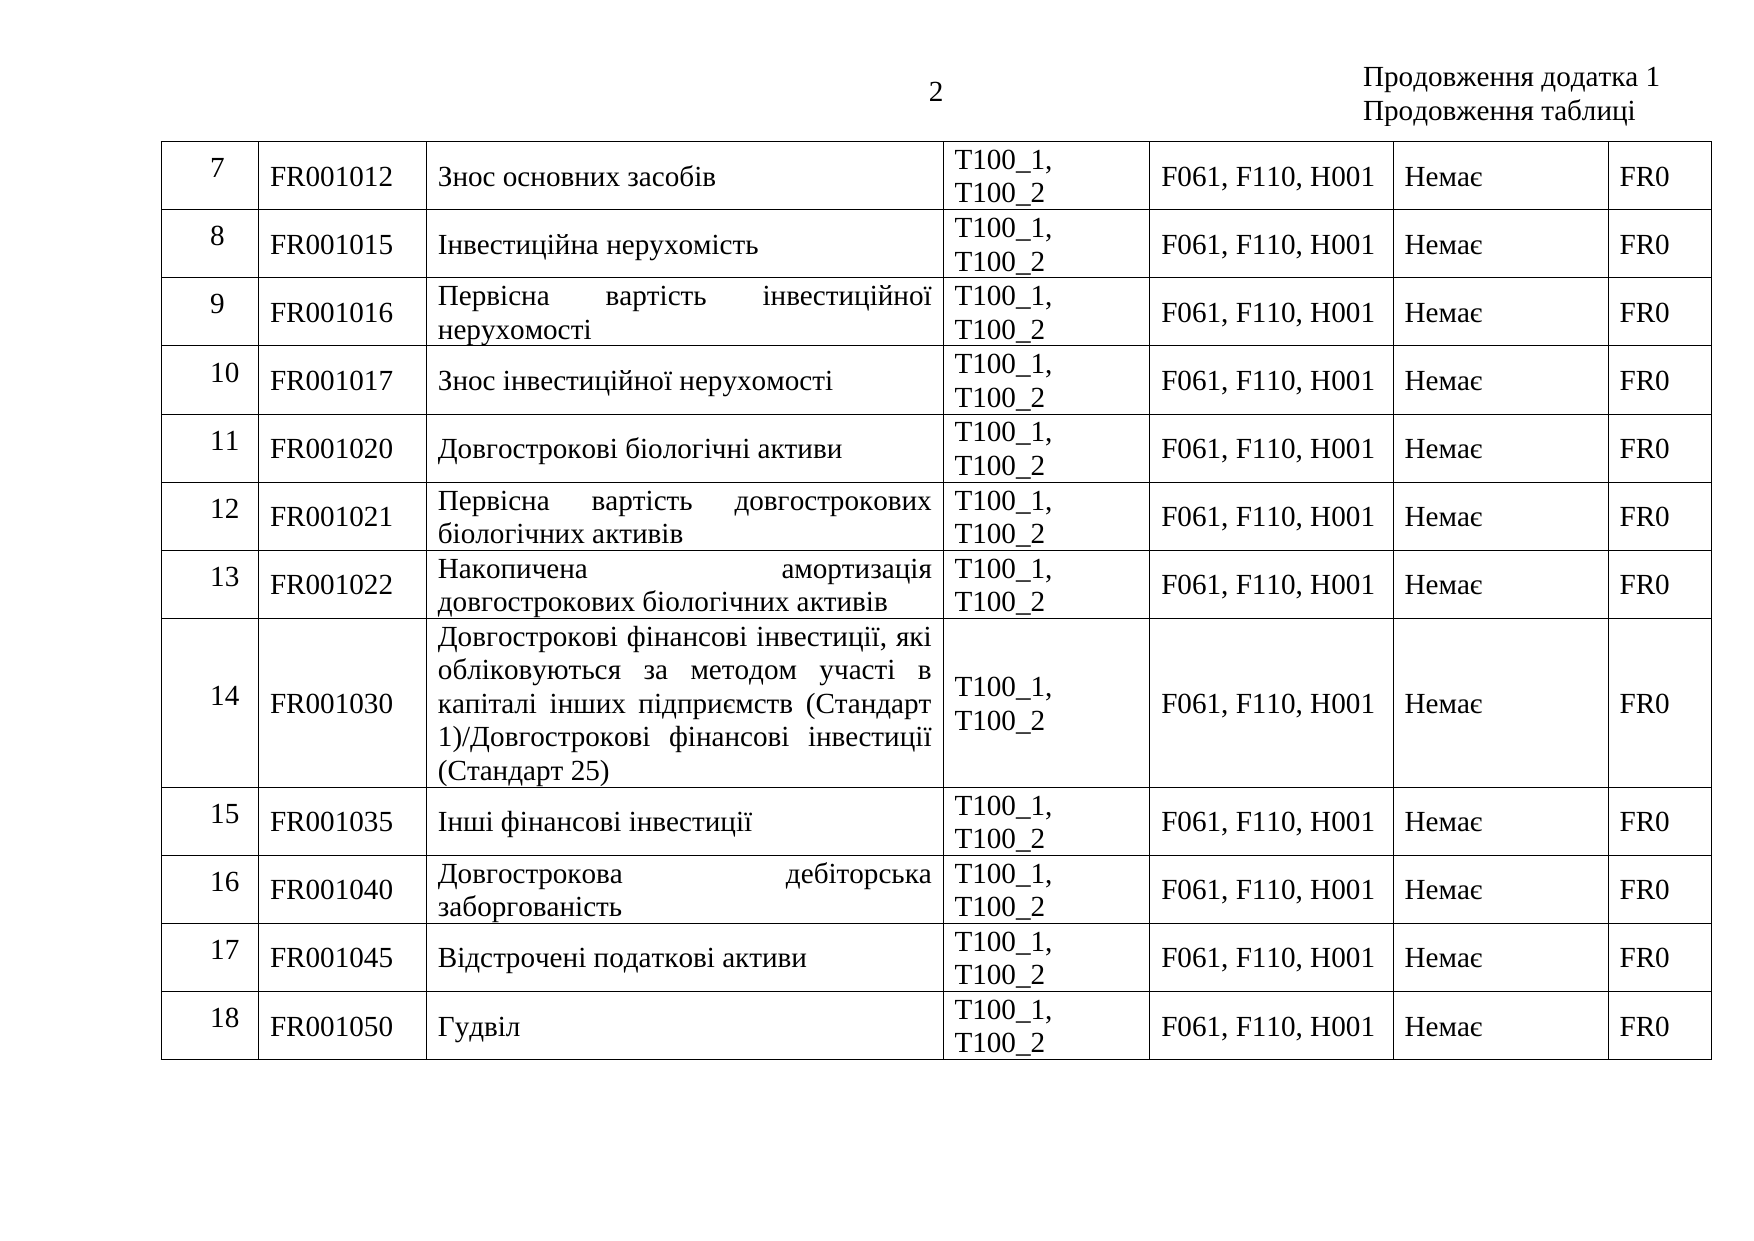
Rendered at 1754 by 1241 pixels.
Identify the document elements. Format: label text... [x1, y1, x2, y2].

table_cell T100_1, T100_2 [944, 619, 1149, 787]
table_cell FR001012 [259, 142, 426, 209]
table_cell F061, F110, H001 [1150, 924, 1393, 991]
table_cell FR001015 [259, 210, 426, 277]
table_cell T100_1, T100_2 [944, 278, 1149, 345]
table_cell T100_1, T100_2 [944, 992, 1149, 1059]
table_cell FR001016 [259, 278, 426, 345]
table_cell F061, F110, H001 [1150, 856, 1393, 923]
table_cell [162, 856, 258, 923]
table_cell FR0 [1609, 346, 1711, 413]
table_cell FR001017 [259, 346, 426, 413]
table_cell FR0 [1609, 992, 1711, 1059]
table_cell Немає [1394, 210, 1608, 277]
table_cell FR001022 [259, 551, 426, 618]
table_cell F061, F110, H001 [1150, 483, 1393, 550]
table_cell FR001040 [259, 856, 426, 923]
table_cell Немає [1394, 278, 1608, 345]
table_cell Інвестиційна нерухомість [427, 210, 943, 277]
table_cell FR0 [1609, 415, 1711, 482]
table_cell Накопичена амортизація довгострокових біологічних активів [427, 551, 943, 618]
table_cell FR001021 [259, 483, 426, 550]
table_cell F061, F110, H001 [1150, 142, 1393, 209]
table_cell T100_1, T100_2 [944, 856, 1149, 923]
table_cell Інші фінансові інвестиції [427, 788, 943, 855]
table_cell [162, 346, 258, 413]
table_cell F061, F110, H001 [1150, 788, 1393, 855]
table_cell FR001050 [259, 992, 426, 1059]
table_cell [162, 551, 258, 618]
table_cell Немає [1394, 415, 1608, 482]
table_cell Немає [1394, 483, 1608, 550]
table_cell FR0 [1609, 278, 1711, 345]
table_cell FR0 [1609, 856, 1711, 923]
table_cell Знос інвестиційної нерухомості [427, 346, 943, 413]
table_cell FR001030 [259, 619, 426, 787]
table_cell T100_1, T100_2 [944, 788, 1149, 855]
table_cell F061, F110, H001 [1150, 415, 1393, 482]
table_cell [162, 415, 258, 482]
table_cell Відстрочені податкові активи [427, 924, 943, 991]
table_cell Немає [1394, 924, 1608, 991]
table_cell FR0 [1609, 551, 1711, 618]
table_cell FR0 [1609, 924, 1711, 991]
table_cell T100_1, T100_2 [944, 346, 1149, 413]
table_cell T100_1, T100_2 [944, 415, 1149, 482]
table_cell Первісна вартість інвестиційної нерухомості [427, 278, 943, 345]
table_cell [162, 619, 258, 787]
table_cell Немає [1394, 788, 1608, 855]
table_cell F061, F110, H001 [1150, 278, 1393, 345]
table_cell Знос основних засобів [427, 142, 943, 209]
table_cell Довгострокові фінансові інвестиції, які обліковуються за методом участі в капіталі інших підприємств (Стандарт 1)/Довгострокові фінансові інвестиції (Стандарт 25) [427, 619, 943, 787]
table_cell [162, 788, 258, 855]
table_cell FR0 [1609, 210, 1711, 277]
table_cell T100_1, T100_2 [944, 551, 1149, 618]
table_cell Довгострокова дебіторська заборгованість [427, 856, 943, 923]
table_cell [162, 992, 258, 1059]
table_cell F061, F110, H001 [1150, 210, 1393, 277]
table_cell FR0 [1609, 483, 1711, 550]
table_cell FR0 [1609, 619, 1711, 787]
table_cell FR001020 [259, 415, 426, 482]
table_cell F061, F110, H001 [1150, 619, 1393, 787]
table_cell Немає [1394, 142, 1608, 209]
table_cell Немає [1394, 619, 1608, 787]
table_cell FR001045 [259, 924, 426, 991]
table_cell FR0 [1609, 788, 1711, 855]
table_cell [162, 924, 258, 991]
table_cell [162, 483, 258, 550]
table_cell Немає [1394, 856, 1608, 923]
table_cell [162, 210, 258, 277]
table_cell T100_1, T100_2 [944, 924, 1149, 991]
table_cell T100_1, T100_2 [944, 142, 1149, 209]
table_cell Первісна вартість довгострокових біологічних активів [427, 483, 943, 550]
table_cell Немає [1394, 551, 1608, 618]
table_cell FR001035 [259, 788, 426, 855]
table_cell Гудвіл [427, 992, 943, 1059]
table_cell F061, F110, H001 [1150, 551, 1393, 618]
table_cell F061, F110, H001 [1150, 346, 1393, 413]
table_cell [162, 278, 258, 345]
table_cell F061, F110, H001 [1150, 992, 1393, 1059]
table_cell [162, 142, 258, 209]
table_cell Довгострокові біологічні активи [427, 415, 943, 482]
table_cell T100_1, T100_2 [944, 483, 1149, 550]
table_cell FR0 [1609, 142, 1711, 209]
table_cell T100_1, T100_2 [944, 210, 1149, 277]
table_cell Немає [1394, 346, 1608, 413]
table_cell Немає [1394, 992, 1608, 1059]
